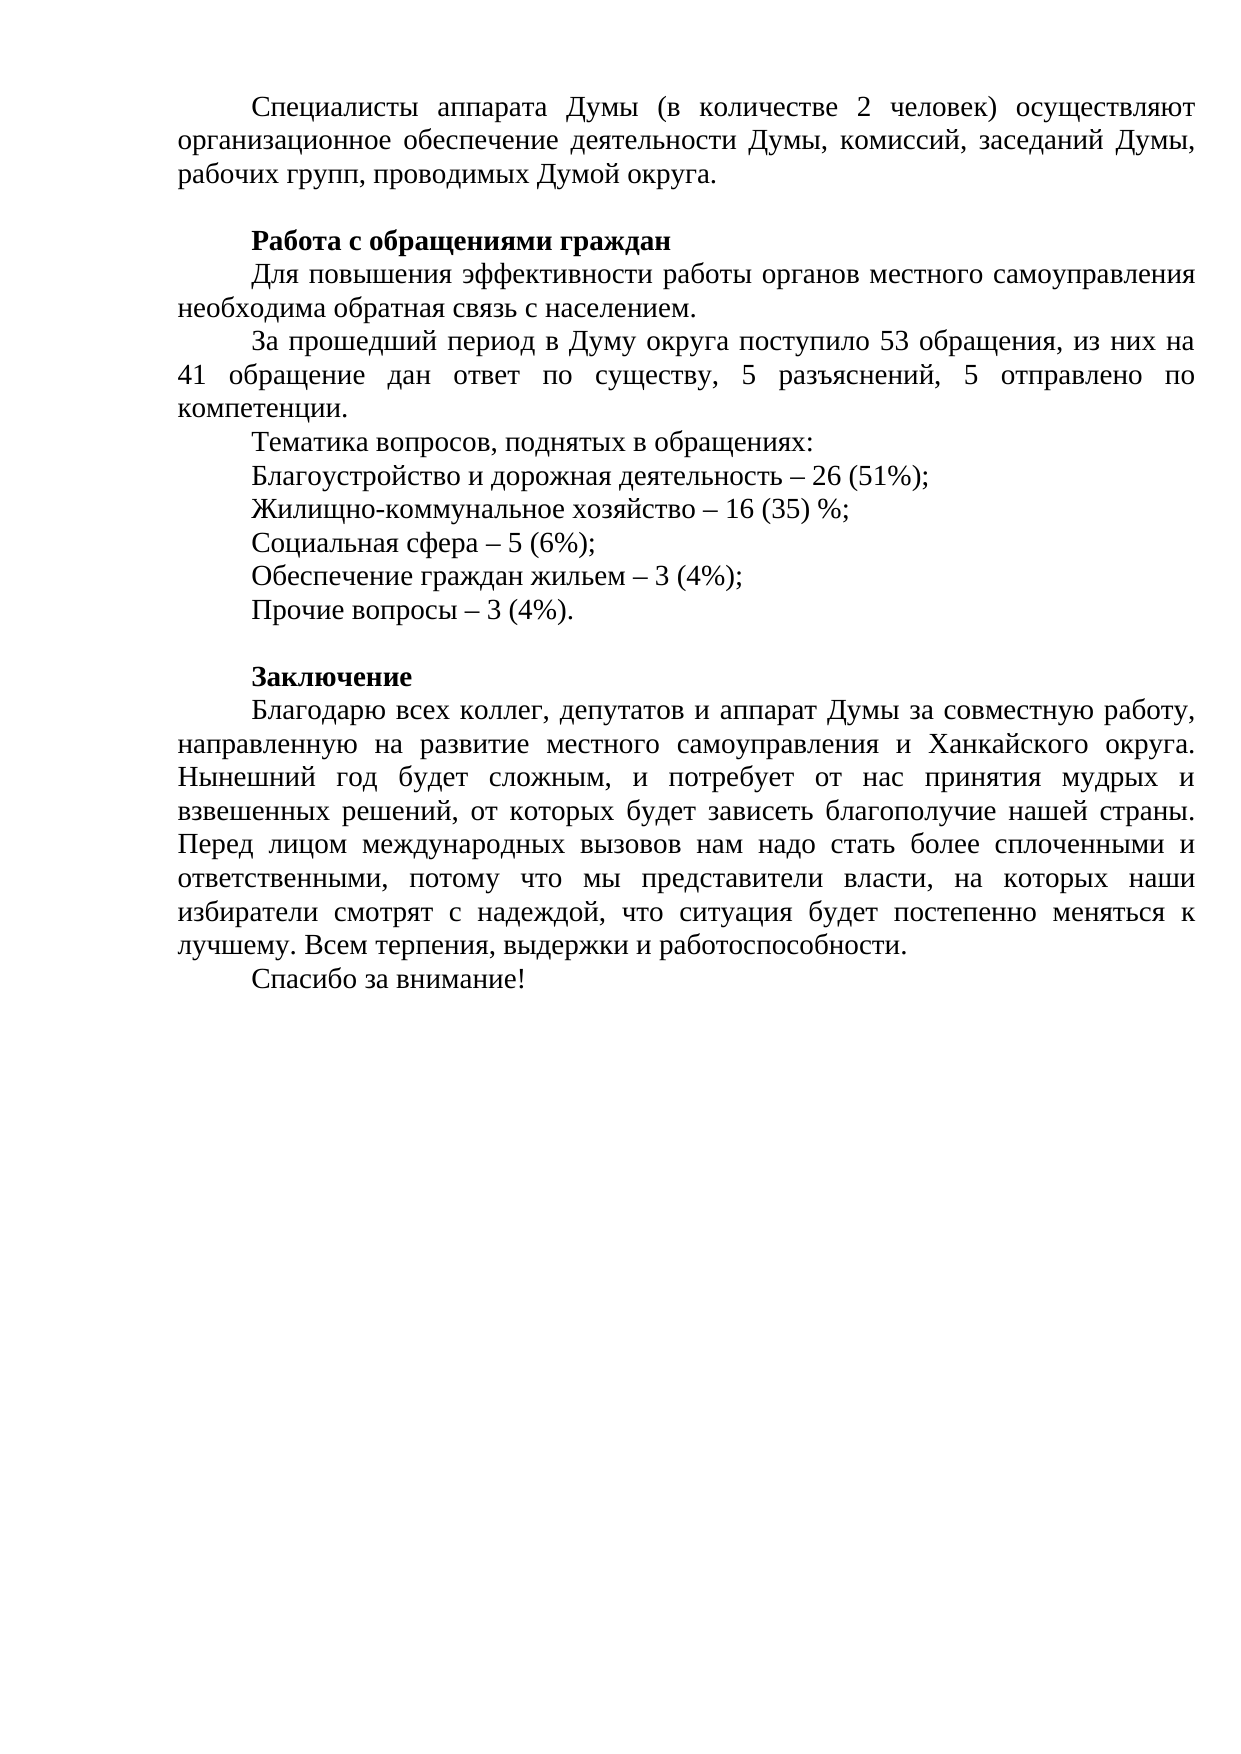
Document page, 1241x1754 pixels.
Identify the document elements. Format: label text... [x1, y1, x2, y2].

text Благодарю всех коллег, депутатов и аппарат Думы за совместную работу, направленную на развитие местного самоуправления и Ханкайского округа. Нынешний год будет сложным, и потребует от нас принятия мудрых и взвешенных решений, от которых будет зависеть благополучие нашей страны. Перед лицом международных вызовов нам надо стать более сплоченными и ответственными, потому что мы представители власти, на которых наши избиратели смотрят с надеждой, что ситуация будет постепенно меняться к лучшему. Всем терпения, выдержки и работоспособности. [177, 692, 1196, 961]
text Заключение [177, 659, 1196, 692]
text Для повышения эффективности работы органов местного самоуправления необходима обратная связь с населением. [177, 256, 1196, 323]
text Обеспечение граждан жильем – 3 (4%); [177, 558, 1196, 592]
text За прошедший период в Думу округа поступило 53 обращения, из них на 41 обращение дан ответ по существу, 5 разъяснений, 5 отправлено по компетенции. [177, 323, 1196, 424]
text Жилищно-коммунальное хозяйство – 16 (35) %; [177, 491, 1196, 525]
text Специалисты аппарата Думы (в количестве 2 человек) осуществляют организационное обеспечение деятельности Думы, комиссий, заседаний Думы, рабочих групп, проводимых Думой округа. [177, 89, 1196, 189]
text Работа с обращениями граждан [177, 223, 1196, 256]
text Спасибо за внимание! [177, 961, 1196, 994]
text Тематика вопросов, поднятых в обращениях: [177, 424, 1196, 458]
text Прочие вопросы – 3 (4%). [177, 592, 1196, 625]
text Благоустройство и дорожная деятельность – 26 (51%); [177, 458, 1196, 491]
text Социальная сфера – 5 (6%); [177, 525, 1196, 558]
